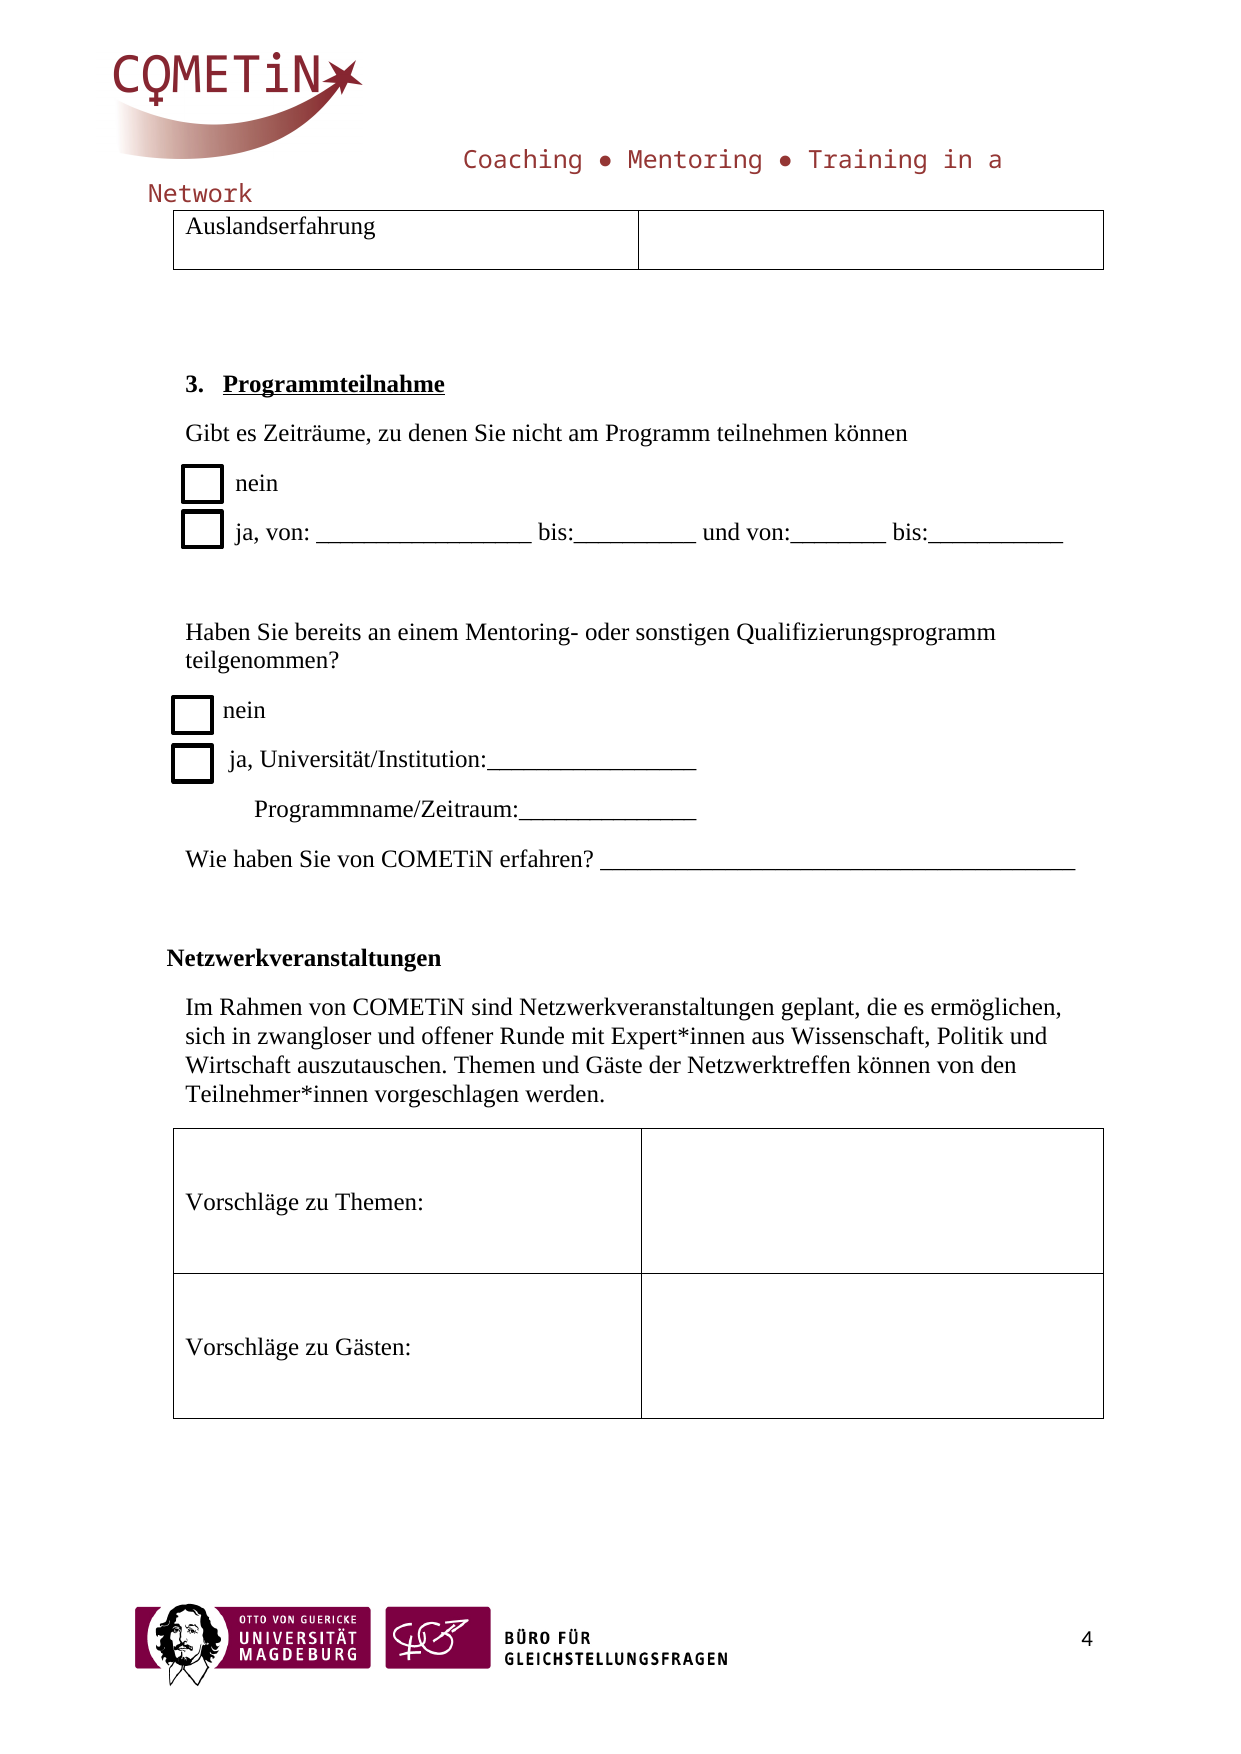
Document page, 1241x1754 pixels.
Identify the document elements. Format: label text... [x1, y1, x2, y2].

table_cell Auslandserfahrung [174, 211, 638, 268]
text ja, von: bis: und von: bis: [224, 517, 1093, 546]
table_cell Vorschläge zu Gästen: [174, 1274, 641, 1418]
table_cell [639, 211, 1103, 268]
text nein [214, 695, 1093, 724]
text Im Rahmen von COMETiN sind Netzwerkveranstaltungen geplant, die es ermöglichen, sich in zwangloser und offener Runde mit Expert*innen aus Wissenschaft, Politik und Wirtschaft auszutauschen. Themen und Gäste der Netzwerktreffen können von den Teilnehmer*innen vorgeschlagen werden. [185, 992, 1093, 1107]
table_header Vorschläge zu Themen: [174, 1129, 641, 1273]
table_cell [642, 1274, 1103, 1418]
text Netzwerkveranstaltungen [148, 943, 1093, 972]
text Haben Sie bereits an einem Mentoring- oder sonstigen Qualifizierungsprogramm teilgenommen? [185, 617, 1093, 674]
picture [127, 1590, 734, 1691]
text ja, Universität/Institution: [214, 744, 1093, 773]
picture [96, 52, 363, 159]
table_header [642, 1129, 1103, 1273]
text Wie haben Sie von COMETiN erfahren? ______________________________________ [185, 844, 1093, 872]
text nein [224, 468, 1093, 497]
list Programmteilnahme [185, 369, 1093, 397]
text Programmname/Zeitraum: [185, 794, 1093, 823]
text Gibt es Zeiträume, zu denen Sie nicht am Programm teilnehmen können [185, 418, 1093, 447]
